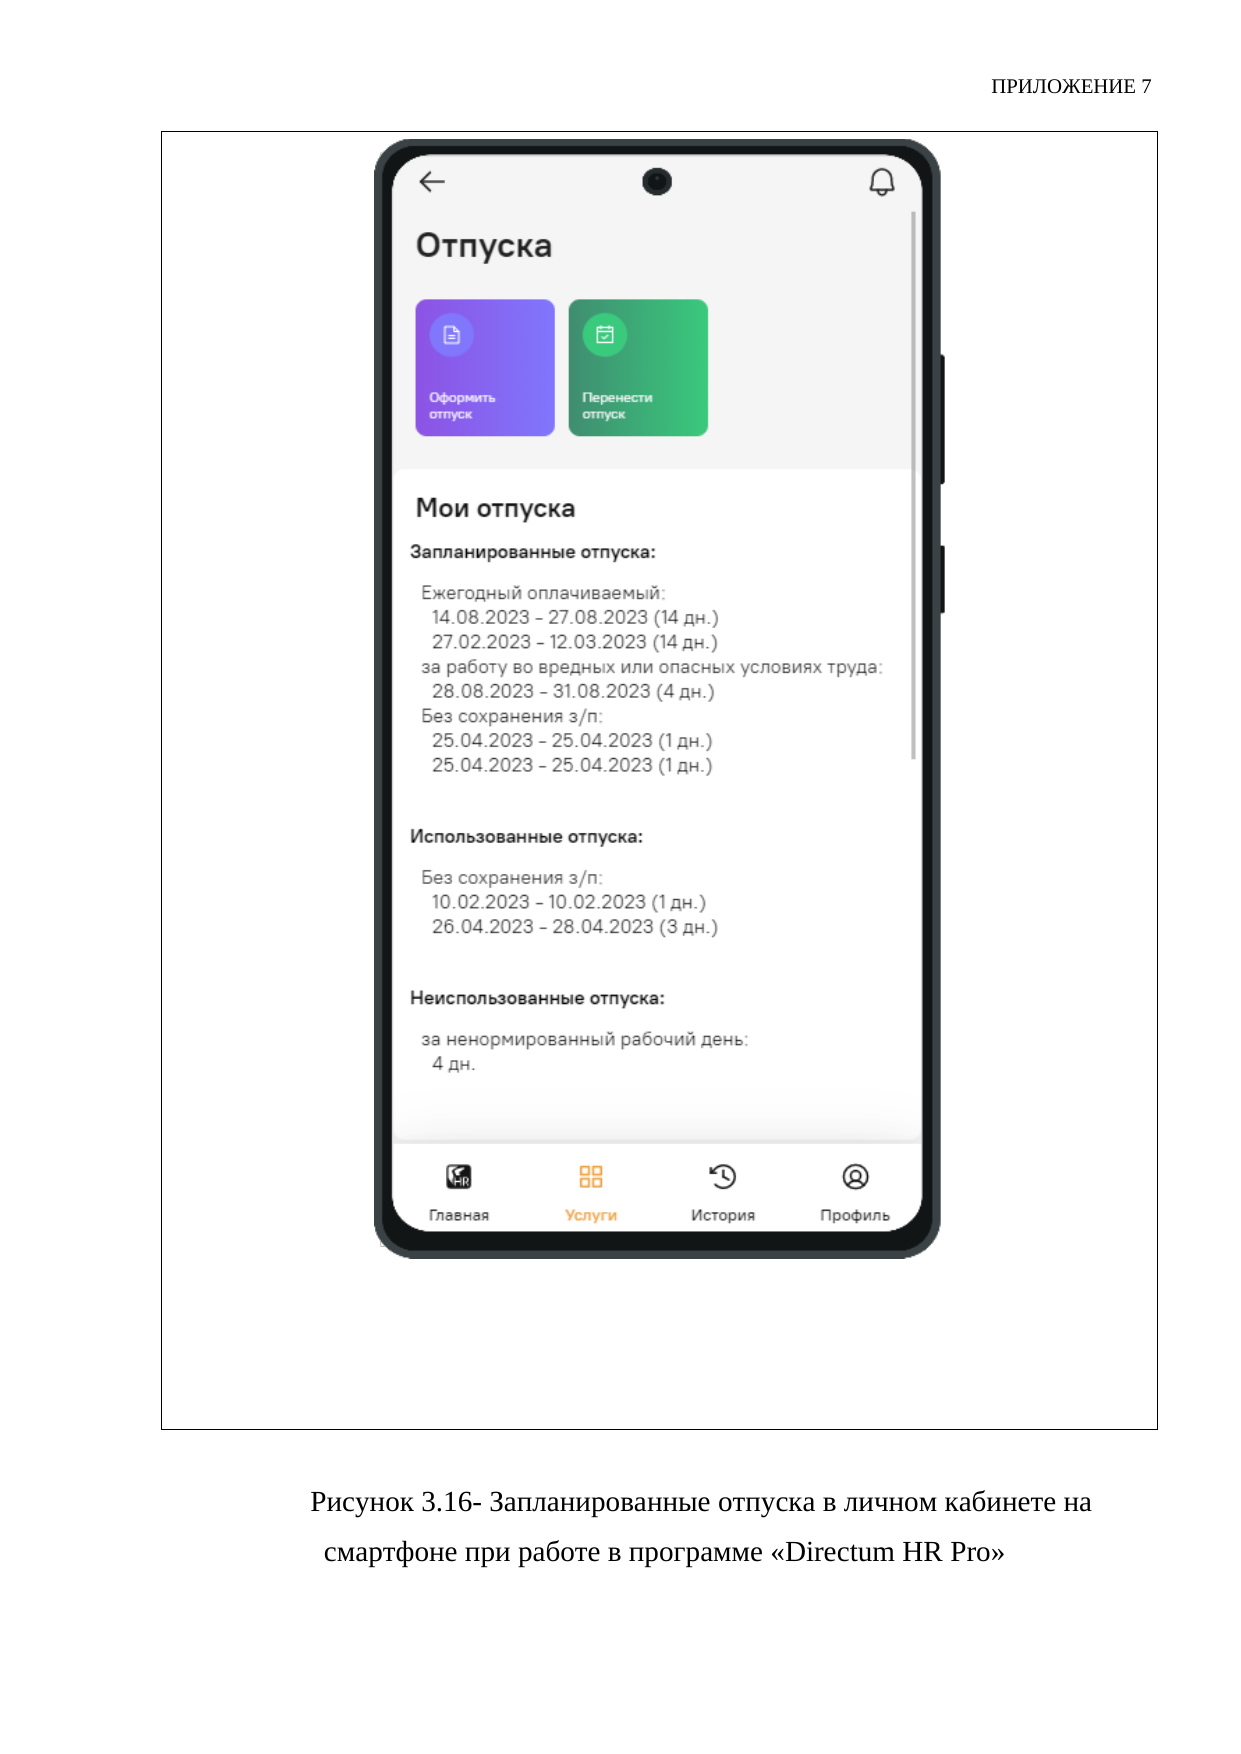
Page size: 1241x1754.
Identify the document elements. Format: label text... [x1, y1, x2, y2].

text Рисунок 3.16- Запланированные отпуска в личном кабинете на смартфоне при работе в программе «Directum HR Pro» [177, 1484, 1152, 1568]
picture [374, 139, 945, 1259]
